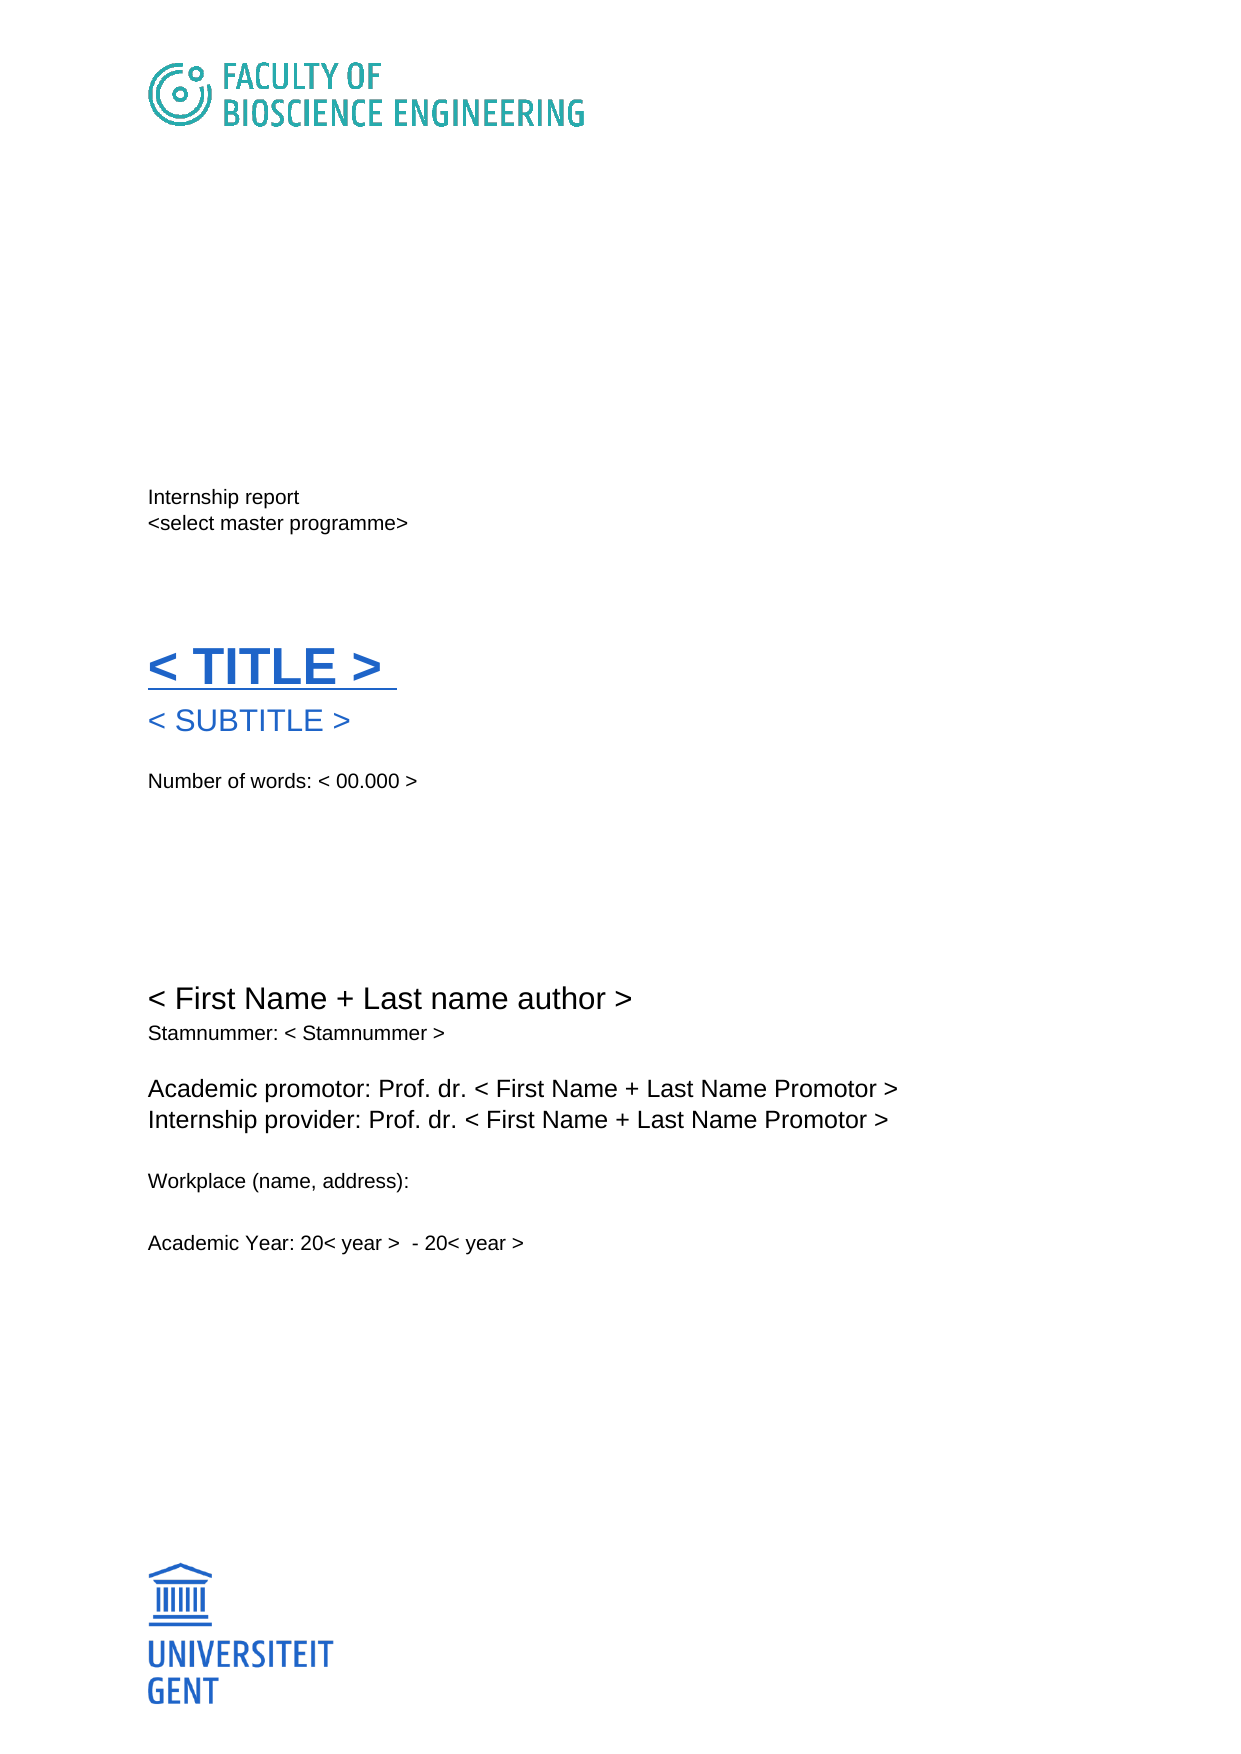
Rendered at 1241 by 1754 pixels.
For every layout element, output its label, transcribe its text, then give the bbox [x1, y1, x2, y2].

text Workplace (name, address): [148, 1169, 1093, 1193]
picture [86, 0, 654, 189]
text Stamnummer: [148, 1021, 1093, 1045]
text Internship provider: Prof. dr. [148, 1106, 1093, 1134]
text Academic Year: 20 - 20 [148, 1231, 1093, 1255]
text Internship report [148, 485, 1093, 509]
picture [86, 1515, 400, 1754]
text Academic promotor: Prof. dr. [148, 1074, 1093, 1103]
text Number of words: [148, 769, 1093, 793]
